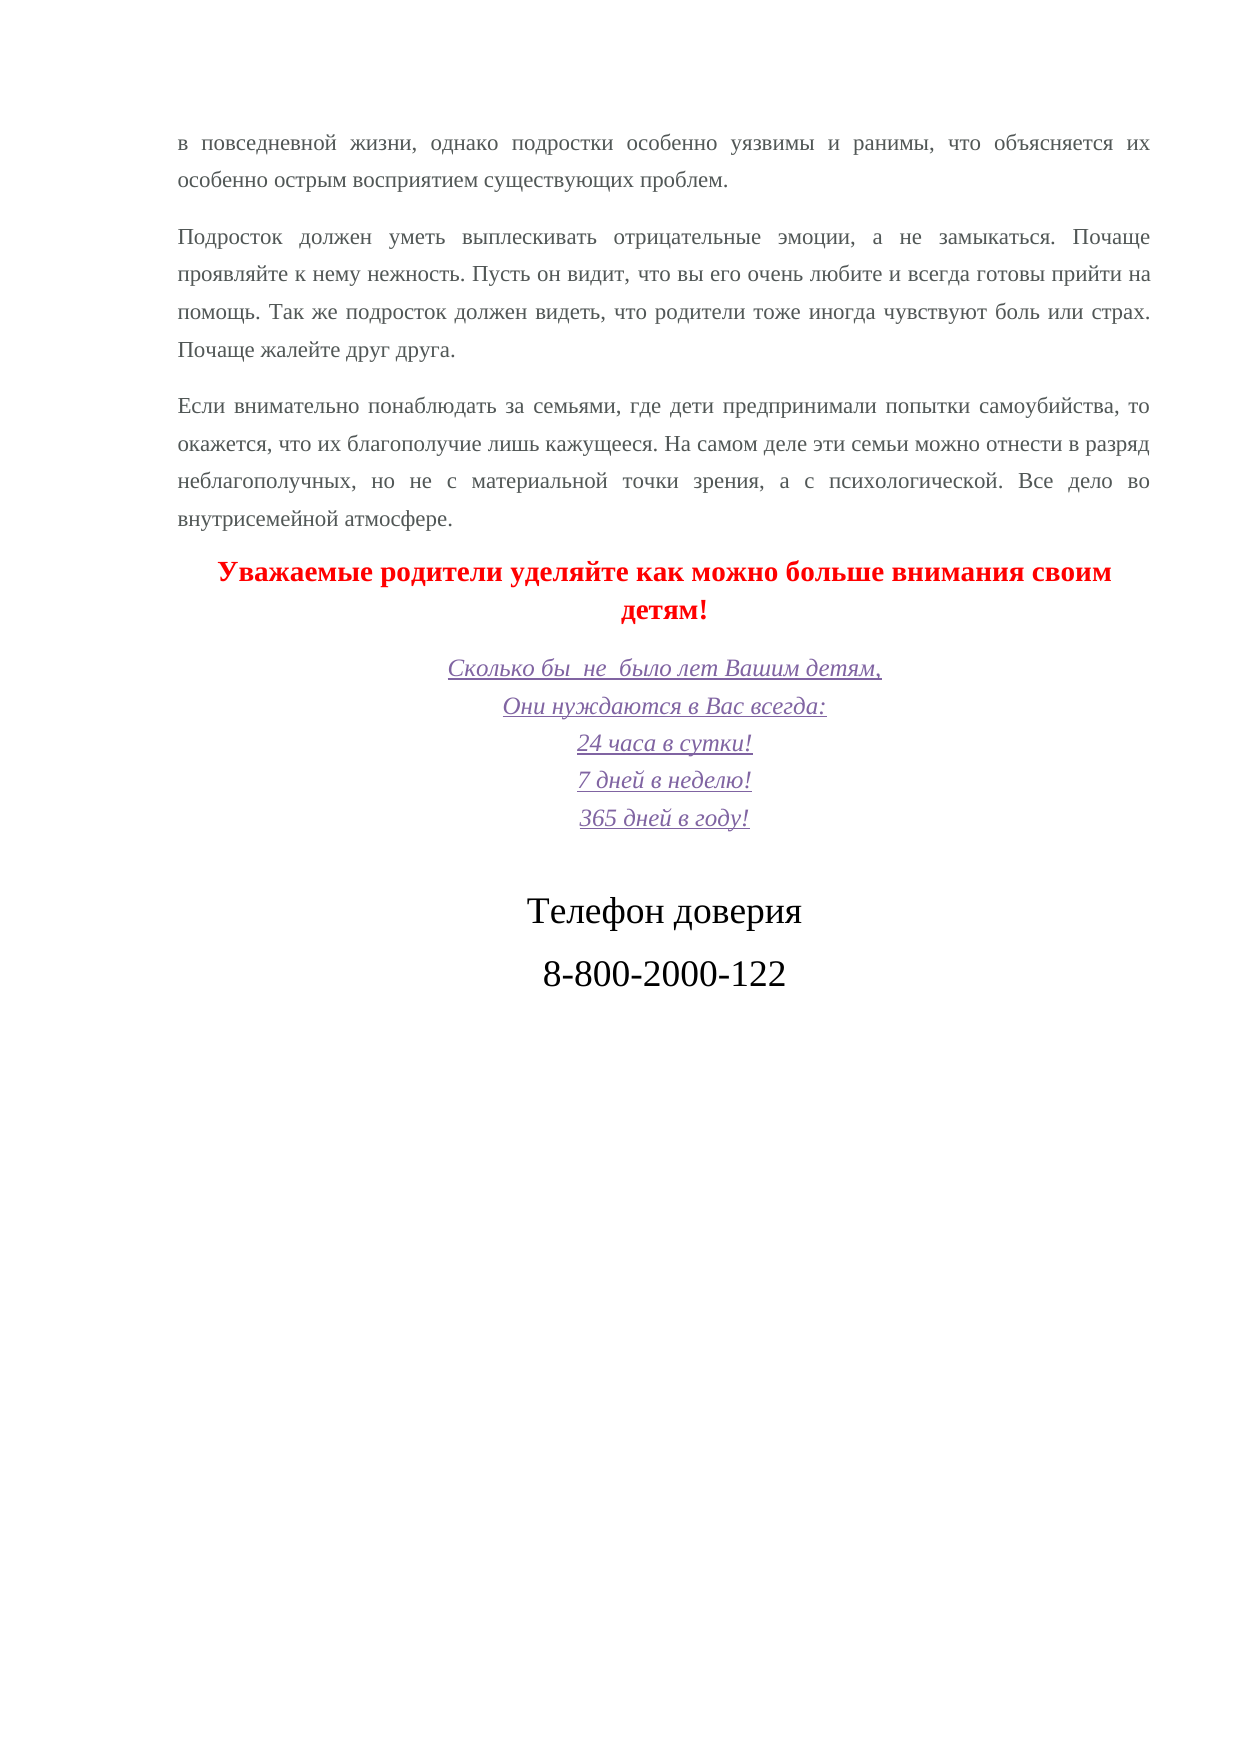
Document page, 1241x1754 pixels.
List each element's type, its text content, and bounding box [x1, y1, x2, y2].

text 8-800-2000-122 [177, 951, 1152, 994]
text Они нуждаются в Вас всегда: [177, 682, 1152, 719]
text Сколько бы не было лет Вашим детям, [177, 645, 1152, 682]
text 24 часа в сутки! [177, 719, 1152, 757]
text Если внимательно понаблюдать за семьями, где дети предпринимали попытки самоубийства, то окажется, что их благополучие лишь кажущееся. На самом деле эти семьи можно отнести в разряд неблагополучных, но не с материальной точки зрения, а с психологической. Все дело во внутрисемейной атмосфере. [177, 381, 1152, 531]
text Подросток должен уметь выплескивать отрицательные эмоции, а не замыкаться. Почаще проявляйте к нему нежность. Пусть он видит, что вы его очень любите и всегда готовы прийти на помощь. Так же подросток должен видеть, что родители тоже иногда чувствуют боль или страх. Почаще жалейте друг друга. [177, 212, 1152, 362]
text Уважаемые родители уделяйте как можно больше внимания своим детям! [177, 551, 1152, 625]
text 365 дней в году! [177, 794, 1152, 832]
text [177, 118, 1152, 193]
text 7 дней в неделю! [177, 757, 1152, 794]
text Телефон доверия [177, 889, 1152, 932]
